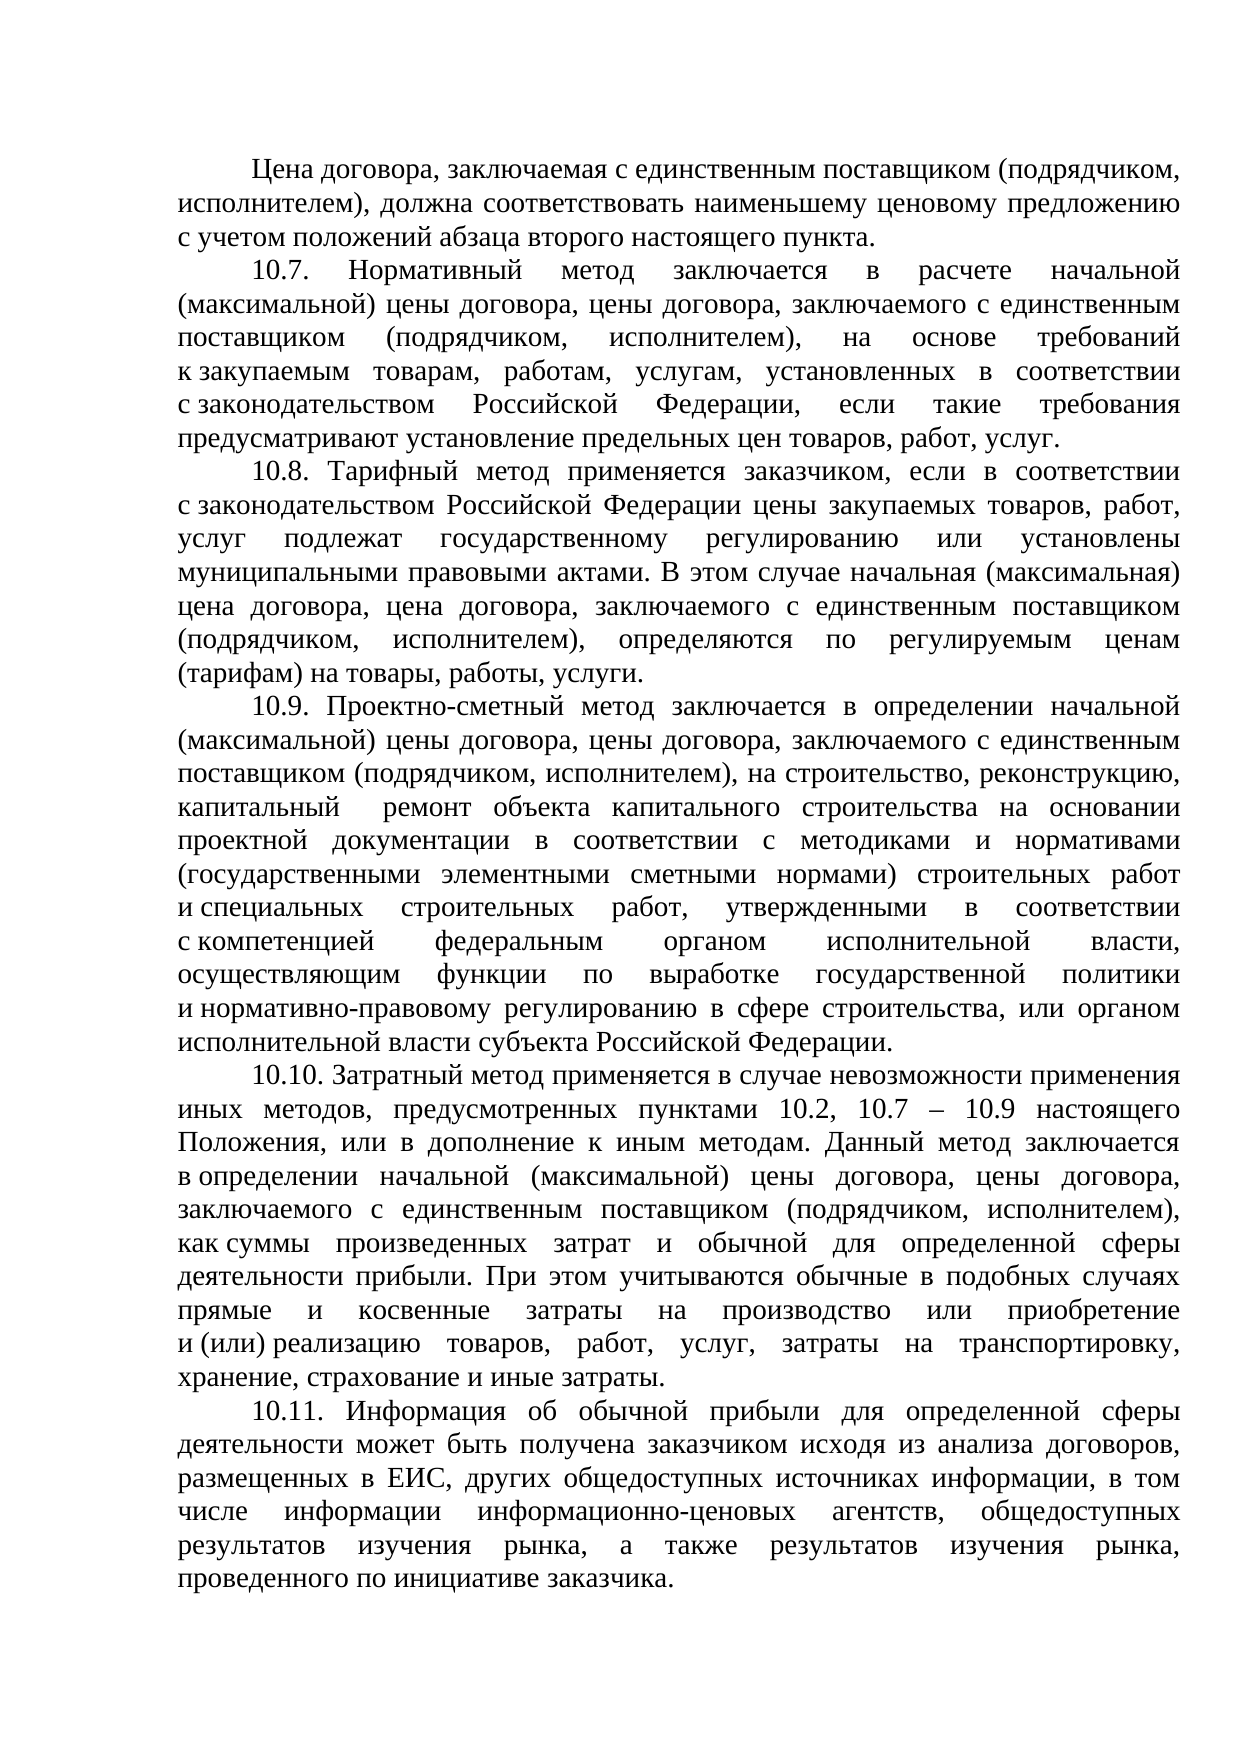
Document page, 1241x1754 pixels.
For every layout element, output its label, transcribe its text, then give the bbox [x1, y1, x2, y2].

text 10.9. Проектно-сметный метод заключается в определении начальной (максимальной) цены договора, цены договора, заключаемого с единственным поставщиком (подрядчиком, исполнителем), на строительство, реконструкцию, капитальный ремонт объекта капитального строительства на основании проектной документации в соответствии с методиками и нормативами (государственными элементными сметными нормами) строительных работ и специальных строительных работ, утвержденными в соответствии с компетенцией федеральным органом исполнительной власти, осуществляющим функции по выработке государственной политики и нормативно-правовому регулированию в сфере строительства, или органом исполнительной власти субъекта Российской Федерации. [177, 688, 1181, 1057]
text 10.10. Затратный метод применяется в случае невозможности применения иных методов, предусмотренных пунктами 10.2, 10.7 – 10.9 настоящего Положения, или в дополнение к иным методам. Данный метод заключается в определении начальной (максимальной) цены договора, цены договора, заключаемого с единственным поставщиком (подрядчиком, исполнителем), как суммы произведенных затрат и обычной для определенной сферы деятельности прибыли. При этом учитываются обычные в подобных случаях прямые и косвенные затраты на производство или приобретение и (или) реализацию товаров, работ, услуг, затраты на транспортировку, хранение, страхование и иные затраты. [177, 1057, 1181, 1393]
text 10.8. Тарифный метод применяется заказчиком, если в соответствии с законодательством Российской Федерации цены закупаемых товаров, работ, услуг подлежат государственному регулированию или установлены муниципальными правовыми актами. В этом случае начальная (максимальная) цена договора, цена договора, заключаемого с единственным поставщиком (подрядчиком, исполнителем), определяются по регулируемым ценам (тарифам) на товары, работы, услуги. [177, 453, 1181, 688]
text 10.7. Нормативный метод заключается в расчете начальной (максимальной) цены договора, цены договора, заключаемого с единственным поставщиком (подрядчиком, исполнителем), на основе требований к закупаемым товарам, работам, услугам, установленных в соответствии с законодательством Российской Федерации, если такие требования предусматривают установление предельных цен товаров, работ, услуг. [177, 252, 1181, 453]
text Цена договора, заключаемая с единственным поставщиком (подрядчиком, исполнителем), должна соответствовать наименьшему ценовому предложению с учетом положений абзаца второго настоящего пункта. [177, 152, 1181, 252]
text 10.11. Информация об обычной прибыли для определенной сферы деятельности может быть получена заказчиком исходя из анализа договоров, размещенных в ЕИС, других общедоступных источниках информации, в том числе информации информационно-ценовых агентств, общедоступных результатов изучения рынка, а также результатов изучения рынка, проведенного по инициативе заказчика. [177, 1393, 1181, 1594]
